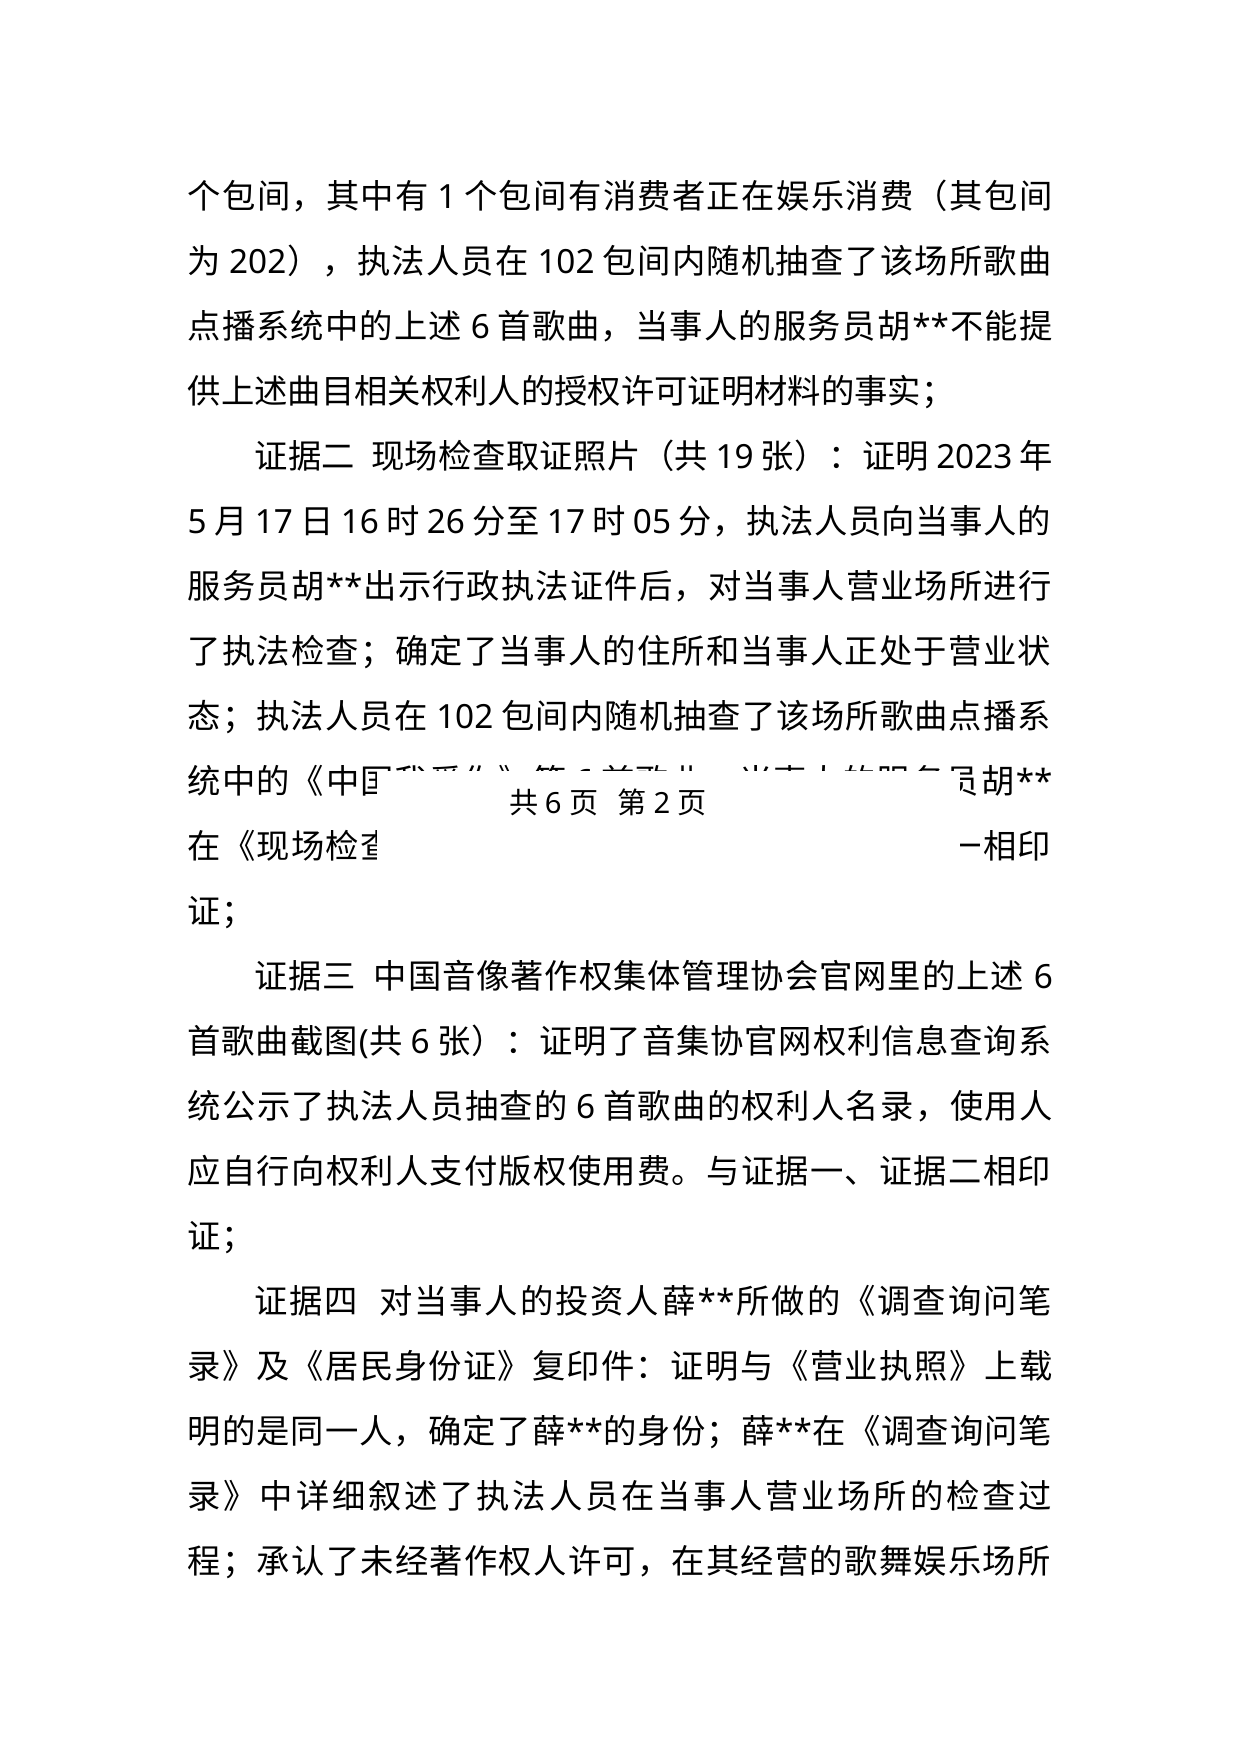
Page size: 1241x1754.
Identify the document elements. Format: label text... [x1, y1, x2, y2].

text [187, 1267, 1053, 1592]
text 证据二 现场检查取证照片（共19张）：证明2023年5月17日16时26分至17时05分，执法人员向当事人的服务员胡**出示行政执法证件后，对当事人营业场所进行了执法检查；确定了当事人的住所和当事人正处于营业状态；执法人员在102包间内随机抽查了该场所歌曲点播系统中的《中国我爱你》等6首歌曲；当事人的服务员胡**在《现场检查笔录》上的签字属实的事实。与证据一相印证； [187, 422, 1053, 942]
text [187, 162, 1053, 422]
text 证据三 中国音像著作权集体管理协会官网里的上述6首歌曲截图(共6张）：证明了音集协官网权利信息查询系统公示了执法人员抽查的6首歌曲的权利人名录，使用人应自行向权利人支付版权使用费。与证据一、证据二相印证； [187, 942, 1053, 1267]
